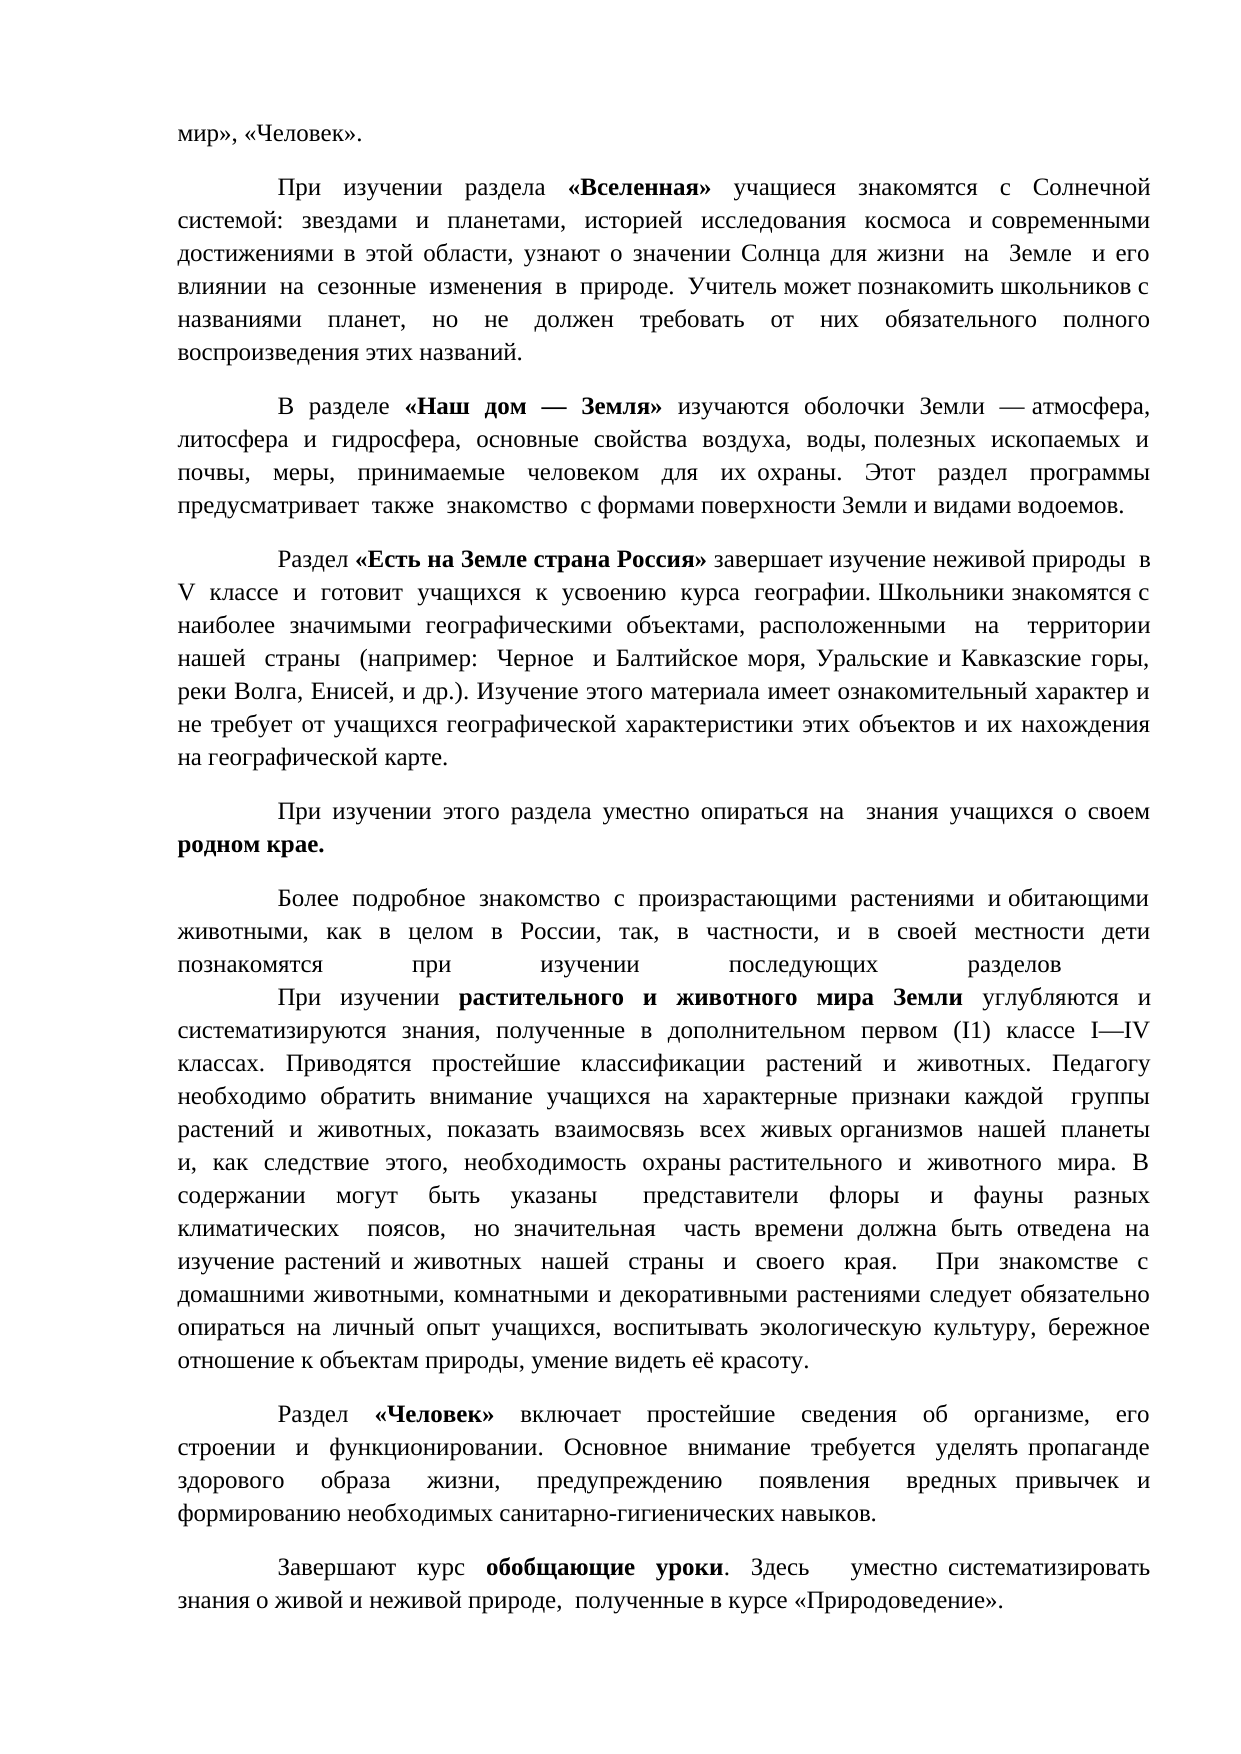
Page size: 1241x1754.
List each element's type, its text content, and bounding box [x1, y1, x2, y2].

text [177, 118, 1151, 147]
text Раздел «Есть на Земле страна Россия» завершает изучение неживой природы в V классе и готовит учащихся к усвоению курса географии. Школьники знакомятся с наиболее значимыми географическими объектами, расположенными на территории нашей страны (например: Черное и Балтийское моря, Уральские и Кавказские горы, реки Волга, Енисей, и др.). Изучение этого материала имеет ознакомительный характер и не требует от учащихся географической характеристики этих объектов и их нахождения на географической карте. [177, 544, 1151, 771]
text Завершают курс обобщающие уроки. Здесь уместно систематизировать знания о живой и неживой природе, полученные в курсе «Природоведение». [177, 1552, 1151, 1613]
text В разделе «Наш дом ― Земля» изучаются оболочки Земли — атмосфера, литосфера и гидросфера, основные свойства воздуха, воды, полезных ископаемых и почвы, меры, принимаемые человеком для их охраны. Этот раздел программы предусматривает также знакомство с формами поверхности Земли и видами водоемов. [177, 391, 1151, 519]
text При изучении раздела «Вселенная» учащиеся знакомятся с Солнечной системой: звездами и планетами, историей исследования космоса и современными достижениями в этой области, узнают о значении Солнца для жизни на Земле и его влиянии на сезонные изменения в природе. Учитель может познакомить школьников с названиями планет, но не должен требовать от них обязательного полного воспроизведения этих названий. [177, 172, 1151, 366]
text Более подробное знакомство с произрастающими растениями и обитающими животными, как в целом в России, так, в частности, и в своей местности дети познакомятся при изучении последующих разделов При изучении растительного и животного мира Земли углубляются и систематизируются знания, полученные в дополнительном первом (I1) классе I—IV классах. Приводятся простейшие классификации растений и животных. Педагогу необходимо обратить внимание учащихся на характерные признаки каждой группы растений и животных, показать взаимосвязь всех живых организмов нашей планеты и, как следствие этого, необходимость охраны растительного и животного мира. В содержании могут быть указаны представители флоры и фауны разных климатических поясов, но значительная часть времени должна быть отведена на изучение растений и животных нашей страны и своего края. При знакомстве с домашними животными, комнатными и декоративными растениями следует обязательно опираться на личный опыт учащихся, воспитывать экологическую культуру, бережное отношение к объектам природы, умение видеть её красоту. [177, 883, 1151, 1374]
text При изучении этого раздела уместно опираться на знания учащихся о своем родном крае. [177, 796, 1151, 858]
text Раздел «Человек» включает простейшие сведения об организме, его строении и функционировании. Основное внимание требуется уделять пропаганде здорового образа жизни, предупреждению появления вредных привычек и формированию необходимых санитарно-гигиенических навыков. [177, 1399, 1151, 1527]
